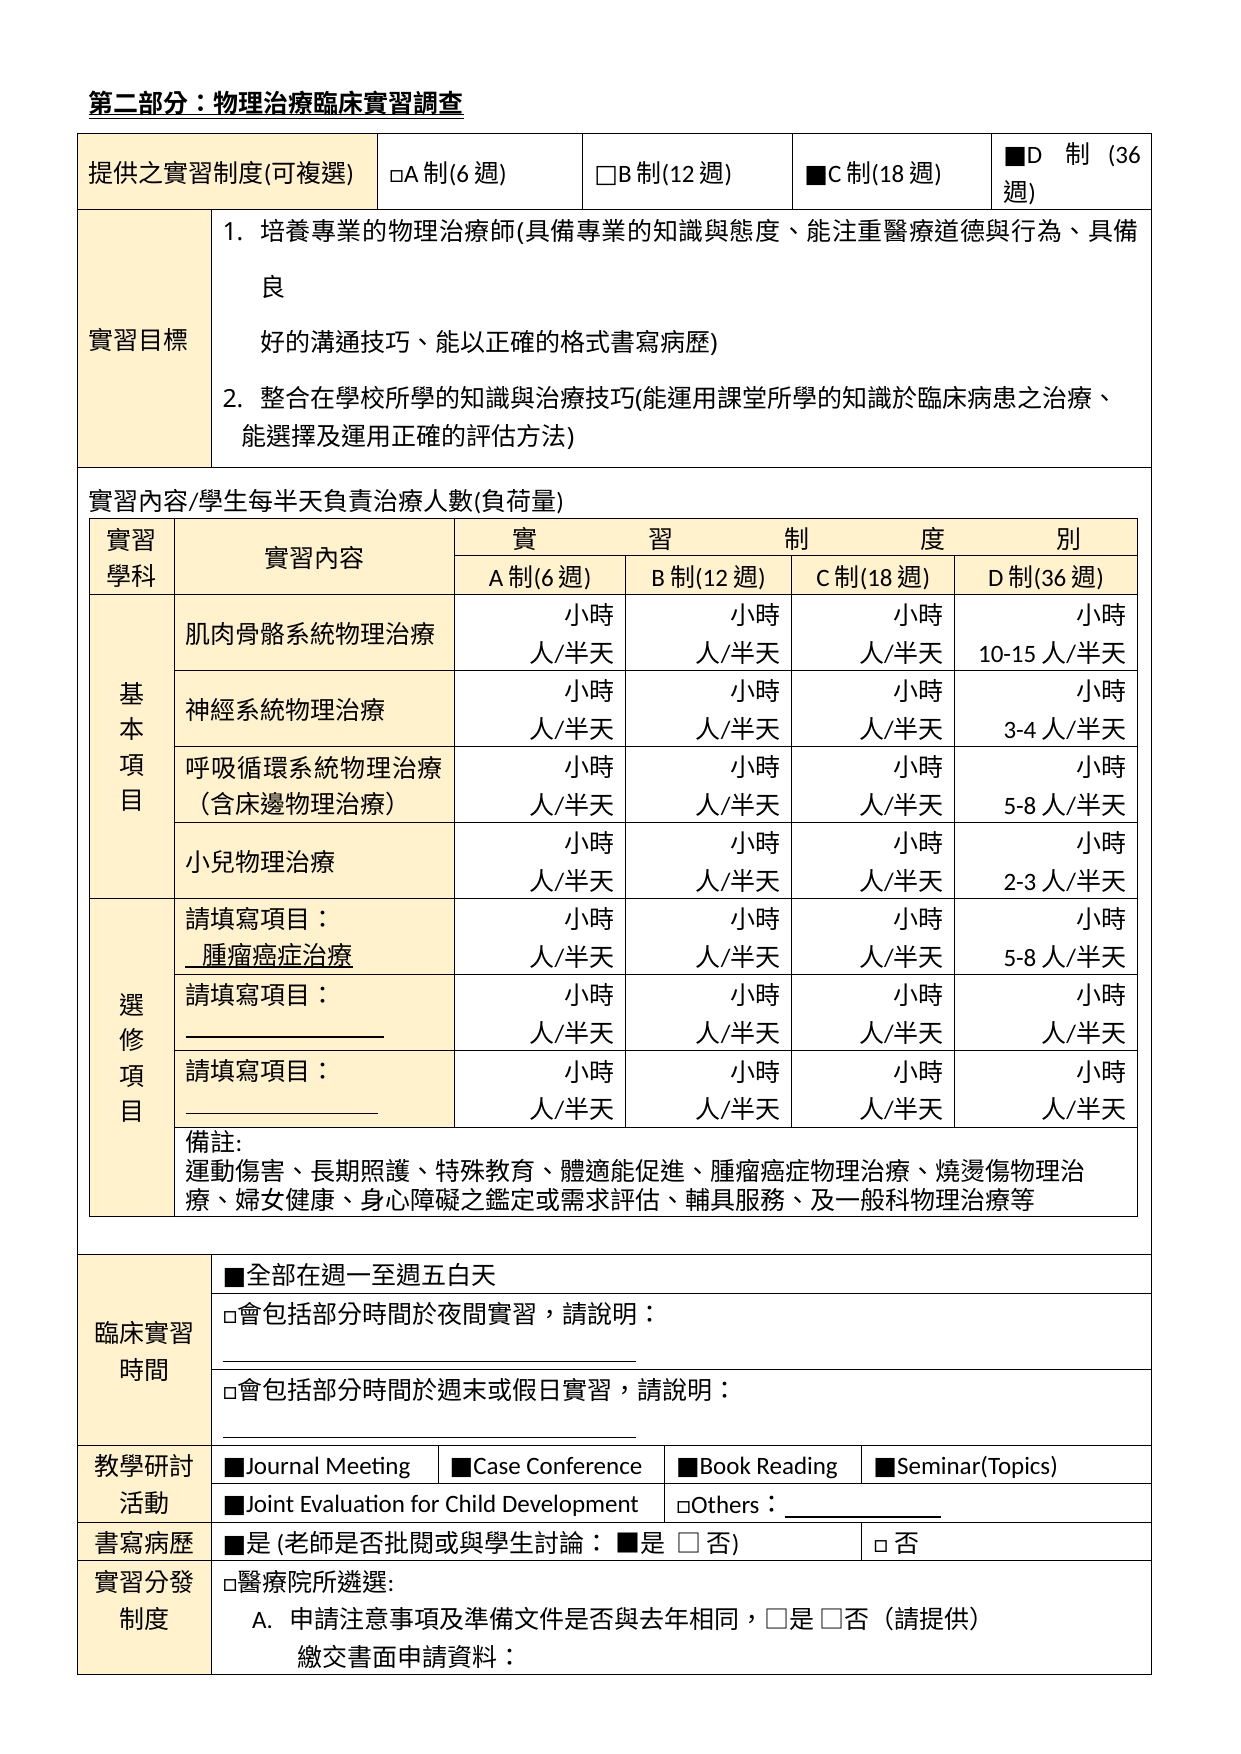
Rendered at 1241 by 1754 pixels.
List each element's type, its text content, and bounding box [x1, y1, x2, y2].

table_cell ■Seminar(Topics) [862, 1446, 1151, 1483]
table_cell ■Case Conference [439, 1446, 664, 1483]
table_cell □會包括部分時間於夜間實習，請說明： [212, 1294, 1151, 1369]
table_cell 臨床實習時間 [78, 1255, 211, 1445]
text 第二部分：物理治療臨床實習調查 [89, 83, 1152, 121]
table_cell ■Journal Meeting [212, 1446, 438, 1483]
table_header 提供之實習制度(可複選) [78, 134, 377, 209]
table_cell ■Joint Evaluation for Child Development [212, 1484, 664, 1522]
table_cell □ 否 [862, 1523, 1151, 1560]
table_cell □會包括部分時間於週末或假日實習，請說明： [212, 1370, 1151, 1445]
table_cell 實習分發制度 [78, 1561, 211, 1674]
table_cell □Others： [665, 1484, 1151, 1522]
table_cell ■全部在週一至週五白天 [212, 1255, 1151, 1293]
table_cell ■Book Reading [665, 1446, 861, 1483]
table_cell 實習內容/學生每半天負責治療人數(負荷量) [78, 468, 1151, 1254]
table_header □B制(12週) [583, 134, 792, 209]
table_header ■C制(18週) [793, 134, 991, 209]
table_header □A制(6週) [378, 134, 582, 209]
table_cell 書寫病歷 [78, 1523, 211, 1560]
table_cell 實習目標 [78, 210, 211, 467]
table_header ■D制(36週) [992, 134, 1151, 209]
table_cell 教學研討活動 [78, 1446, 211, 1522]
table_cell 培養專業的物理治療師(具備專業的知識與態度、能注重醫療道德與行為、具備良 好的溝通技巧、能以正確的格式書寫病歷) 整合在學校所學的知識與治療技巧(能運用課堂所學的知識於臨床病患之治療、 能選擇及運用正確的評估方法) [212, 210, 1151, 467]
table_cell ■是 (老師是否批閱或與學生討論： ■是 □ 否) [212, 1523, 861, 1560]
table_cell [212, 1561, 1151, 1674]
